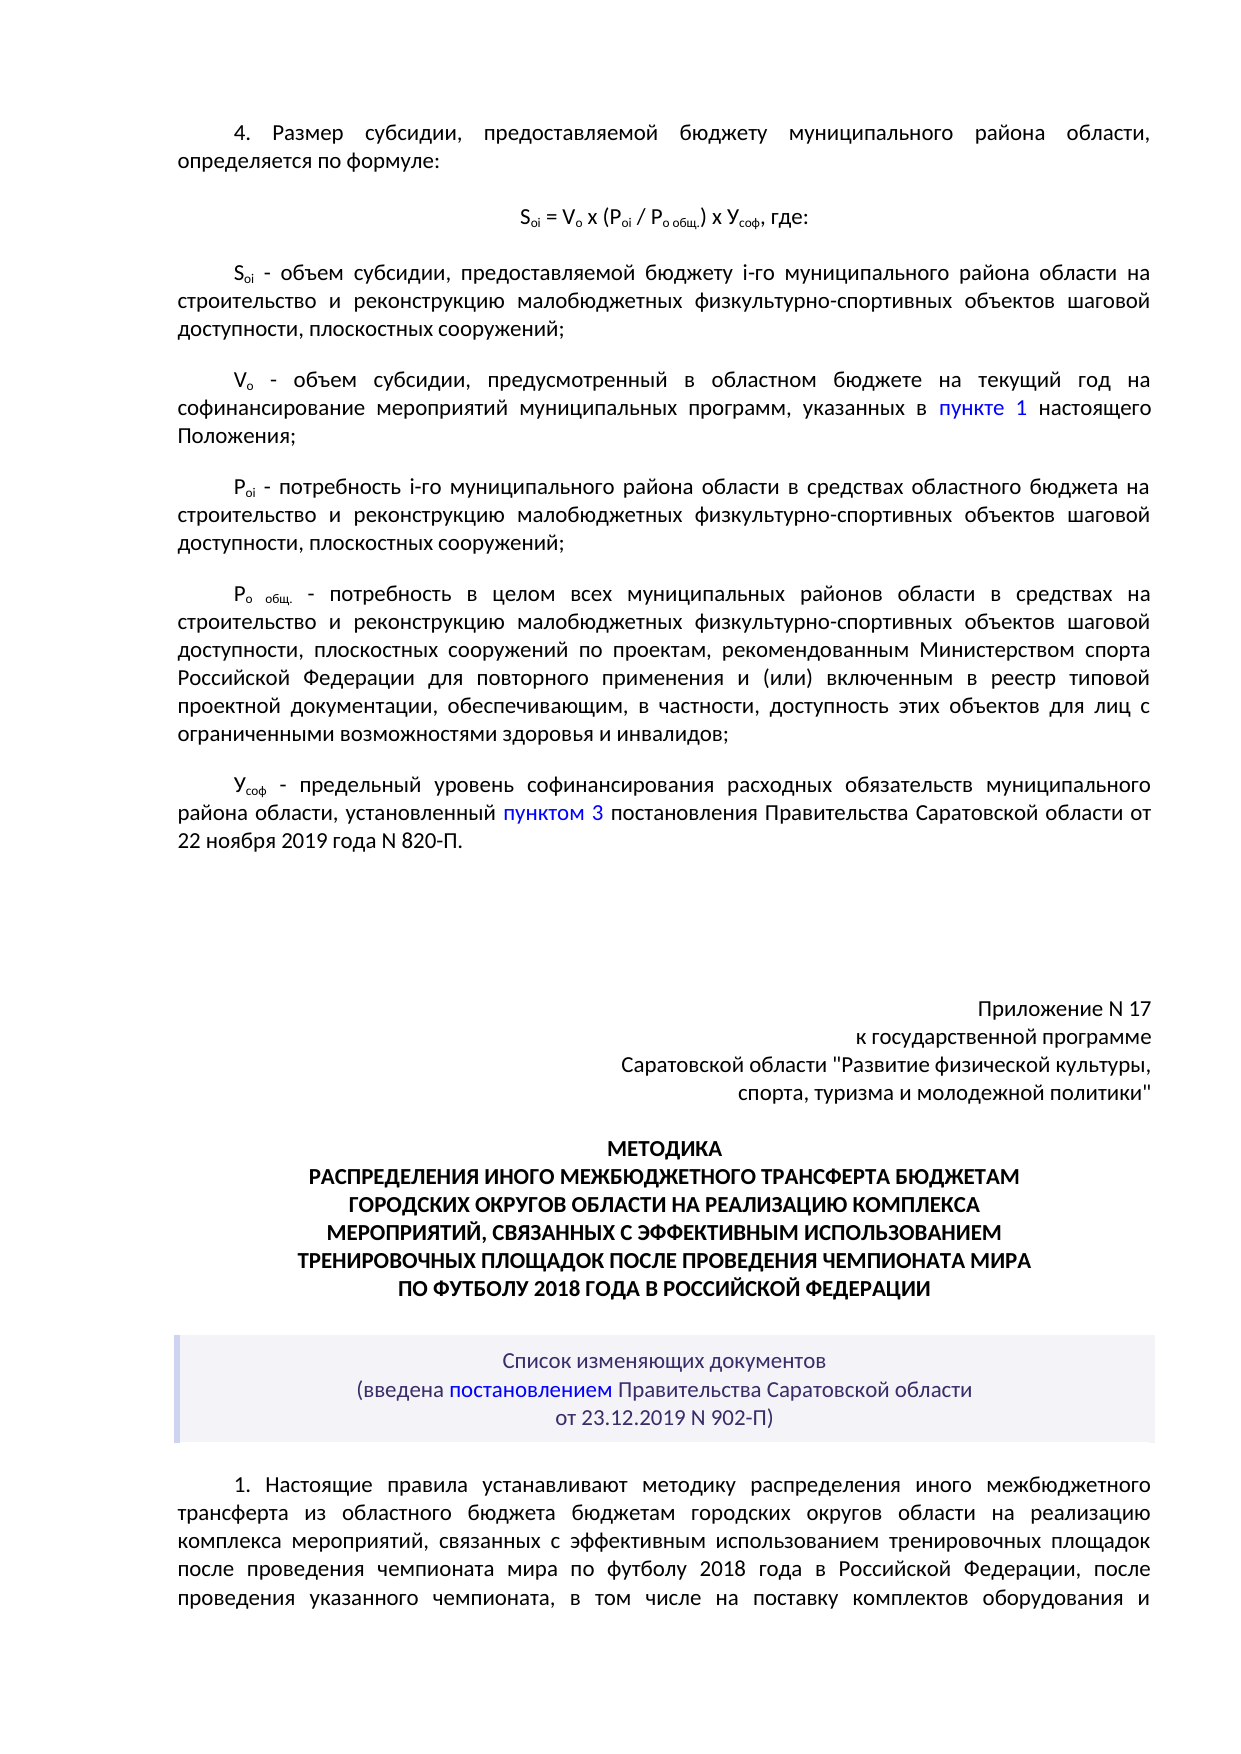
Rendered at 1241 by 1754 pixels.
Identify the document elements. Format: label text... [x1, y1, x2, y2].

text Soi - объем субсидии, предоставляемой бюджету i-го муниципального района области на строительство и реконструкцию малобюджетных физкультурно-спортивных объектов шаговой доступности, плоскостных сооружений; [177, 258, 1152, 342]
title МЕРОПРИЯТИЙ, СВЯЗАННЫХ С ЭФФЕКТИВНЫМ ИСПОЛЬЗОВАНИЕМ [177, 1218, 1152, 1247]
title ПО ФУТБОЛУ 2018 ГОДА В РОССИЙСКОЙ ФЕДЕРАЦИИ [177, 1274, 1152, 1303]
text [177, 1471, 1152, 1611]
text Усоф - предельный уровень софинансирования расходных обязательств муниципального района области, установленный пунктом 3 постановления Правительства Саратовской области от 22 ноября 2019 года N 820-П. [177, 770, 1152, 854]
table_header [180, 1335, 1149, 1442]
title МЕТОДИКА [177, 1134, 1152, 1162]
text 4. Размер субсидии, предоставляемой бюджету муниципального района области, определяется по формуле: [177, 118, 1152, 174]
text Vo - объем субсидии, предусмотренный в областном бюджете на текущий год на софинансирование мероприятий муниципальных программ, указанных в пункте 1 настоящего Положения; [177, 365, 1152, 449]
text Саратовской области "Развитие физической культуры, [177, 1050, 1152, 1078]
text Po общ. - потребность в целом всех муниципальных районов области в средствах на строительство и реконструкцию малобюджетных физкультурно-спортивных объектов шаговой доступности, плоскостных сооружений по проектам, рекомендованным Министерством спорта Российской Федерации для повторного применения и (или) включенным в реестр типовой проектной документации, обеспечивающим, в частности, доступность этих объектов для лиц с ограниченными возможностями здоровья и инвалидов; [177, 579, 1152, 747]
title ТРЕНИРОВОЧНЫХ ПЛОЩАДОК ПОСЛЕ ПРОВЕДЕНИЯ ЧЕМПИОНАТА МИРА [177, 1247, 1152, 1274]
title РАСПРЕДЕЛЕНИЯ ИНОГО МЕЖБЮДЖЕТНОГО ТРАНСФЕРТА БЮДЖЕТАМ [177, 1162, 1152, 1191]
text Приложение N 17 [177, 994, 1152, 1022]
text спорта, туризма и молодежной политики" [177, 1078, 1152, 1106]
text Poi - потребность i-го муниципального района области в средствах областного бюджета на строительство и реконструкцию малобюджетных физкультурно-спортивных объектов шаговой доступности, плоскостных сооружений; [177, 472, 1152, 556]
title ГОРОДСКИХ ОКРУГОВ ОБЛАСТИ НА РЕАЛИЗАЦИЮ КОМПЛЕКСА [177, 1191, 1152, 1218]
text к государственной программе [177, 1022, 1152, 1050]
text Soi = Vo x (Poi / Po общ.) x Усоф, где: [177, 202, 1152, 230]
